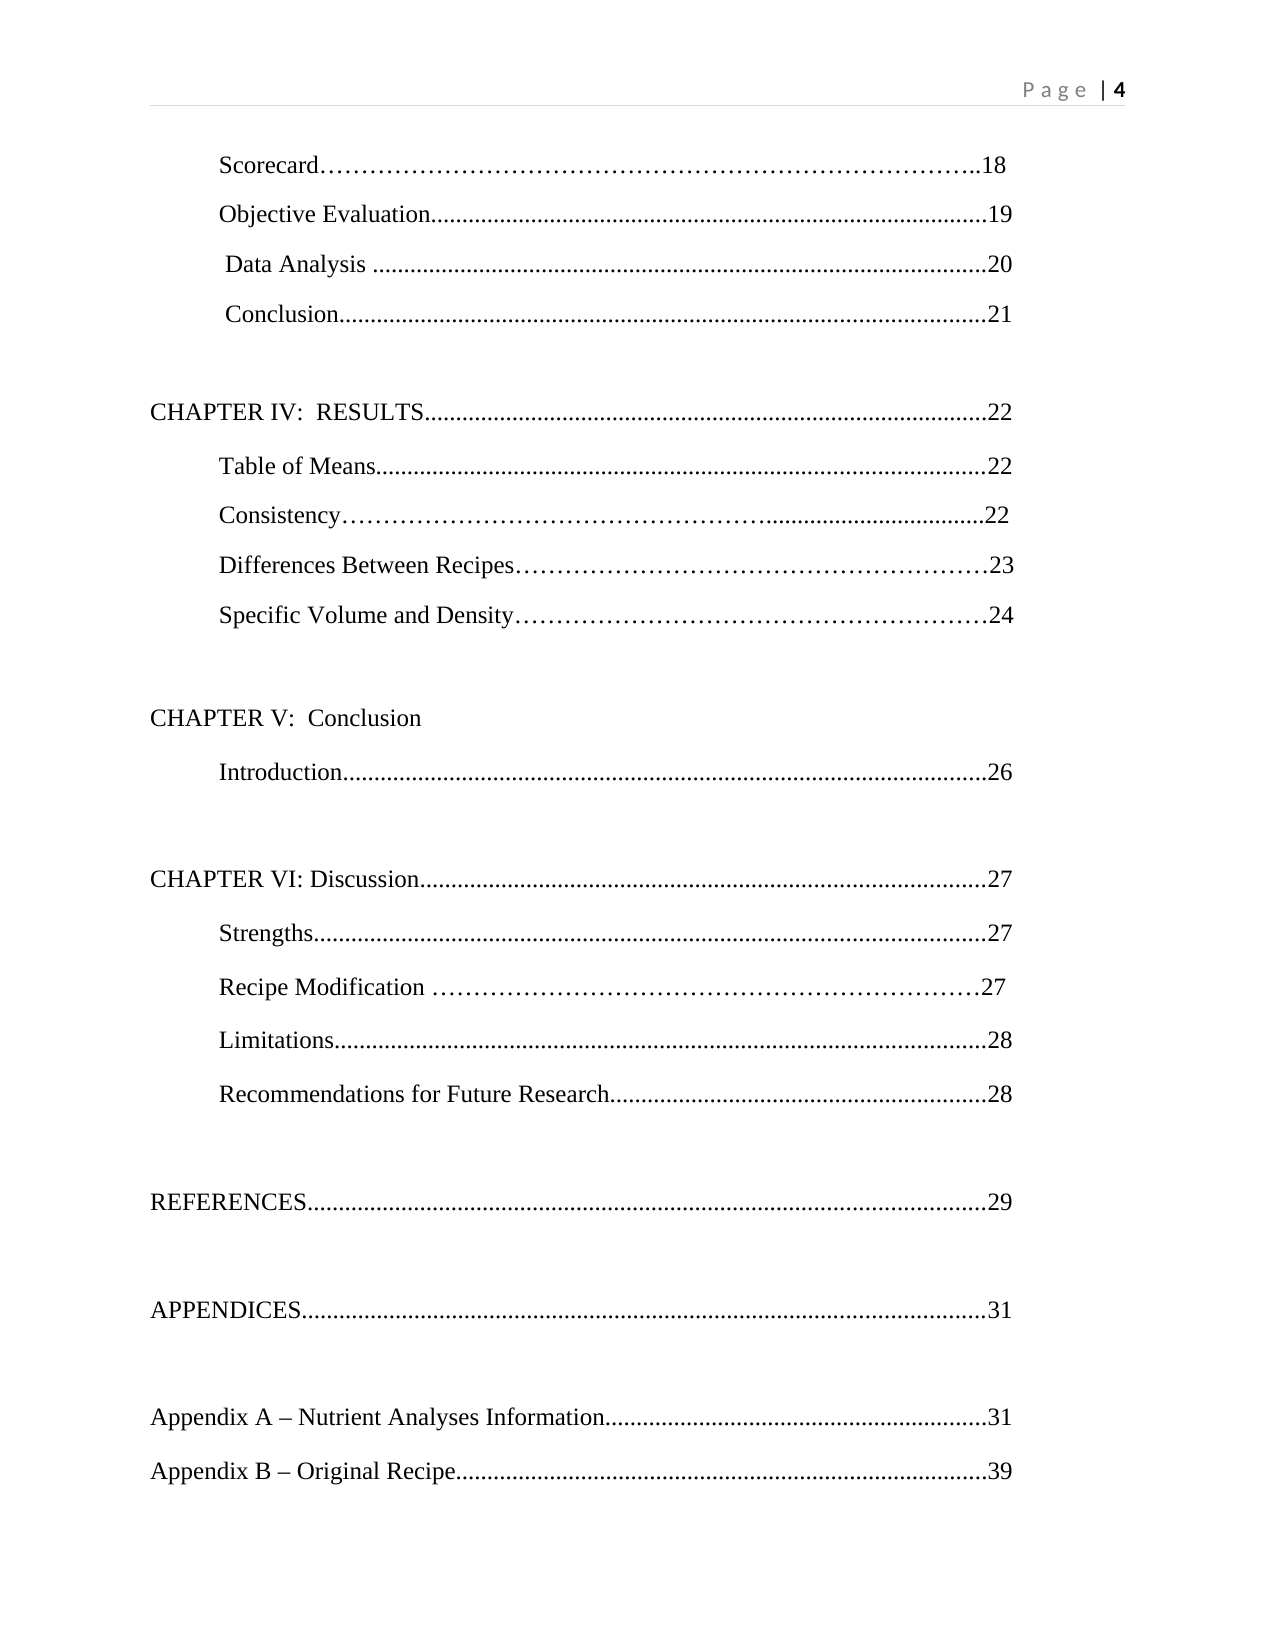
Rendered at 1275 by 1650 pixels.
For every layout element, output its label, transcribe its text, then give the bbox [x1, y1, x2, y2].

text Scorecard……………………………………………………………………..18 [150, 150, 1125, 179]
text CHAPTER V: Conclusion [150, 703, 1125, 732]
text Limitations 28 [150, 1026, 1125, 1054]
text Data Analysis 20 [150, 249, 1125, 278]
text CHAPTER VI: Discussion 27 [150, 864, 1125, 893]
text Table of Means 22 [150, 451, 1125, 480]
text Specific Volume and Density…………………………………………………24 [150, 600, 1125, 628]
text Recommendations for Future Research 28 [150, 1079, 1125, 1108]
text REFERENCES 29 [150, 1187, 1125, 1216]
text Conclusion 21 [150, 299, 1125, 327]
text Introduction 26 [150, 757, 1125, 786]
text APPENDICES 31 [150, 1295, 1125, 1323]
text Consistency……………………………………………...................................22 [150, 501, 1125, 529]
text Appendix A – Nutrient Analyses Information 31 [150, 1402, 1125, 1431]
text Objective Evaluation 19 [150, 199, 1125, 228]
text Appendix B – Original Recipe 39 [150, 1456, 1125, 1485]
text Recipe Modification …………………………………………………………27 [150, 972, 1125, 1000]
text Differences Between Recipes…………………………………………………23 [150, 550, 1125, 579]
text Strengths 27 [150, 918, 1125, 947]
text CHAPTER IV: RESULTS 22 [150, 397, 1125, 426]
